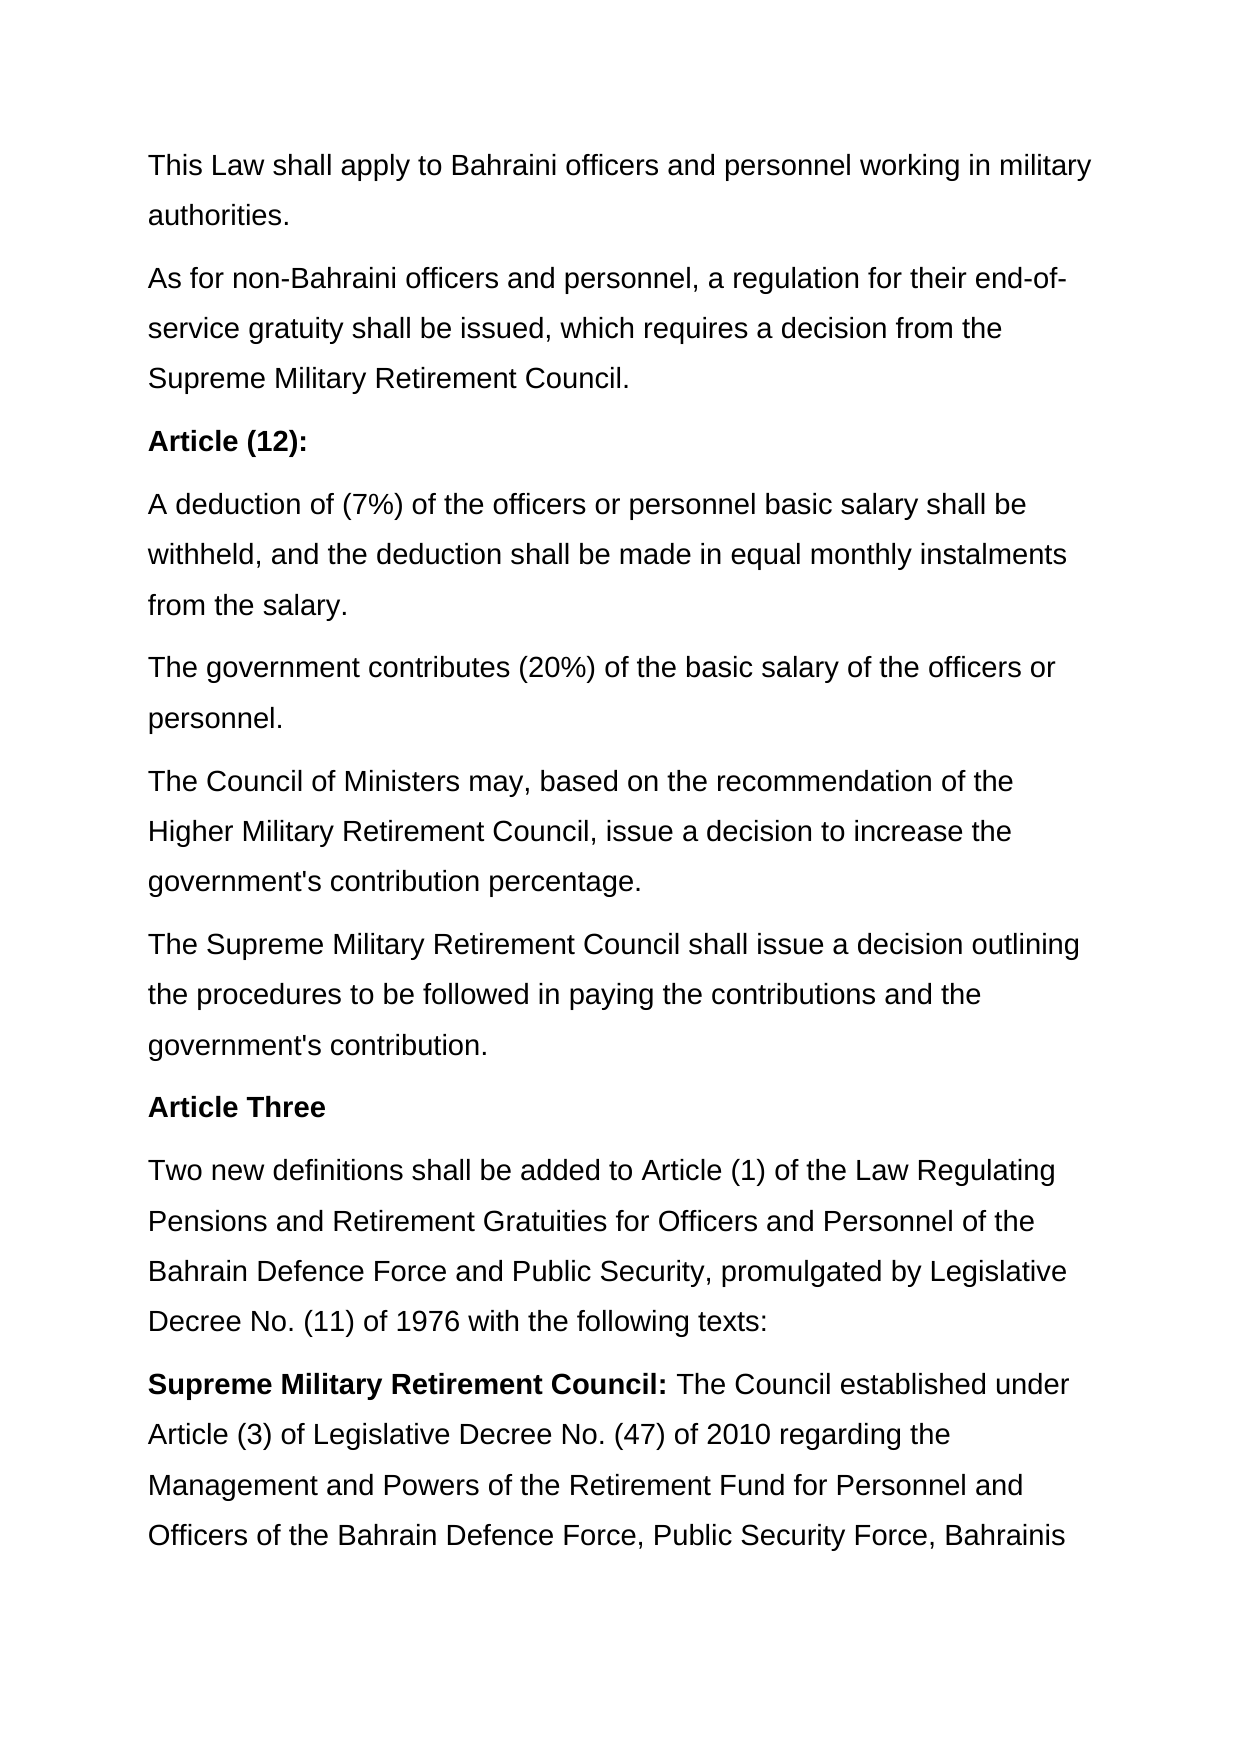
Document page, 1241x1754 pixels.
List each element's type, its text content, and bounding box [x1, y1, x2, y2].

text Two new definitions shall be added to Article (1) of the Law Regulating Pensions and Retirement Gratuities for Officers and Personnel of the Bahrain Defence Force and Public Security, promulgated by Legislative Decree No. (11) of 1976 with the following texts: [148, 1153, 1093, 1338]
text The government contributes (20%) of the basic salary of the officers or personnel. [148, 650, 1093, 734]
text Article (12): [148, 424, 1093, 458]
text Article Three [148, 1090, 1093, 1124]
text As for non-Bahraini officers and personnel, a regulation for their end-of-service gratuity shall be issued, which requires a decision from the Supreme Military Retirement Council. [148, 261, 1093, 395]
text The Supreme Military Retirement Council shall issue a decision outlining the procedures to be followed in paying the contributions and the government's contribution. [148, 927, 1093, 1061]
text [148, 1367, 1093, 1551]
text This Law shall apply to Bahraini officers and personnel working in military authorities. [148, 148, 1093, 231]
text The Council of Ministers may, based on the recommendation of the Higher Military Retirement Council, issue a decision to increase the government's contribution percentage. [148, 763, 1093, 898]
text A deduction of (7%) of the officers or personnel basic salary shall be withheld, and the deduction shall be made in equal monthly instalments from the salary. [148, 487, 1093, 621]
